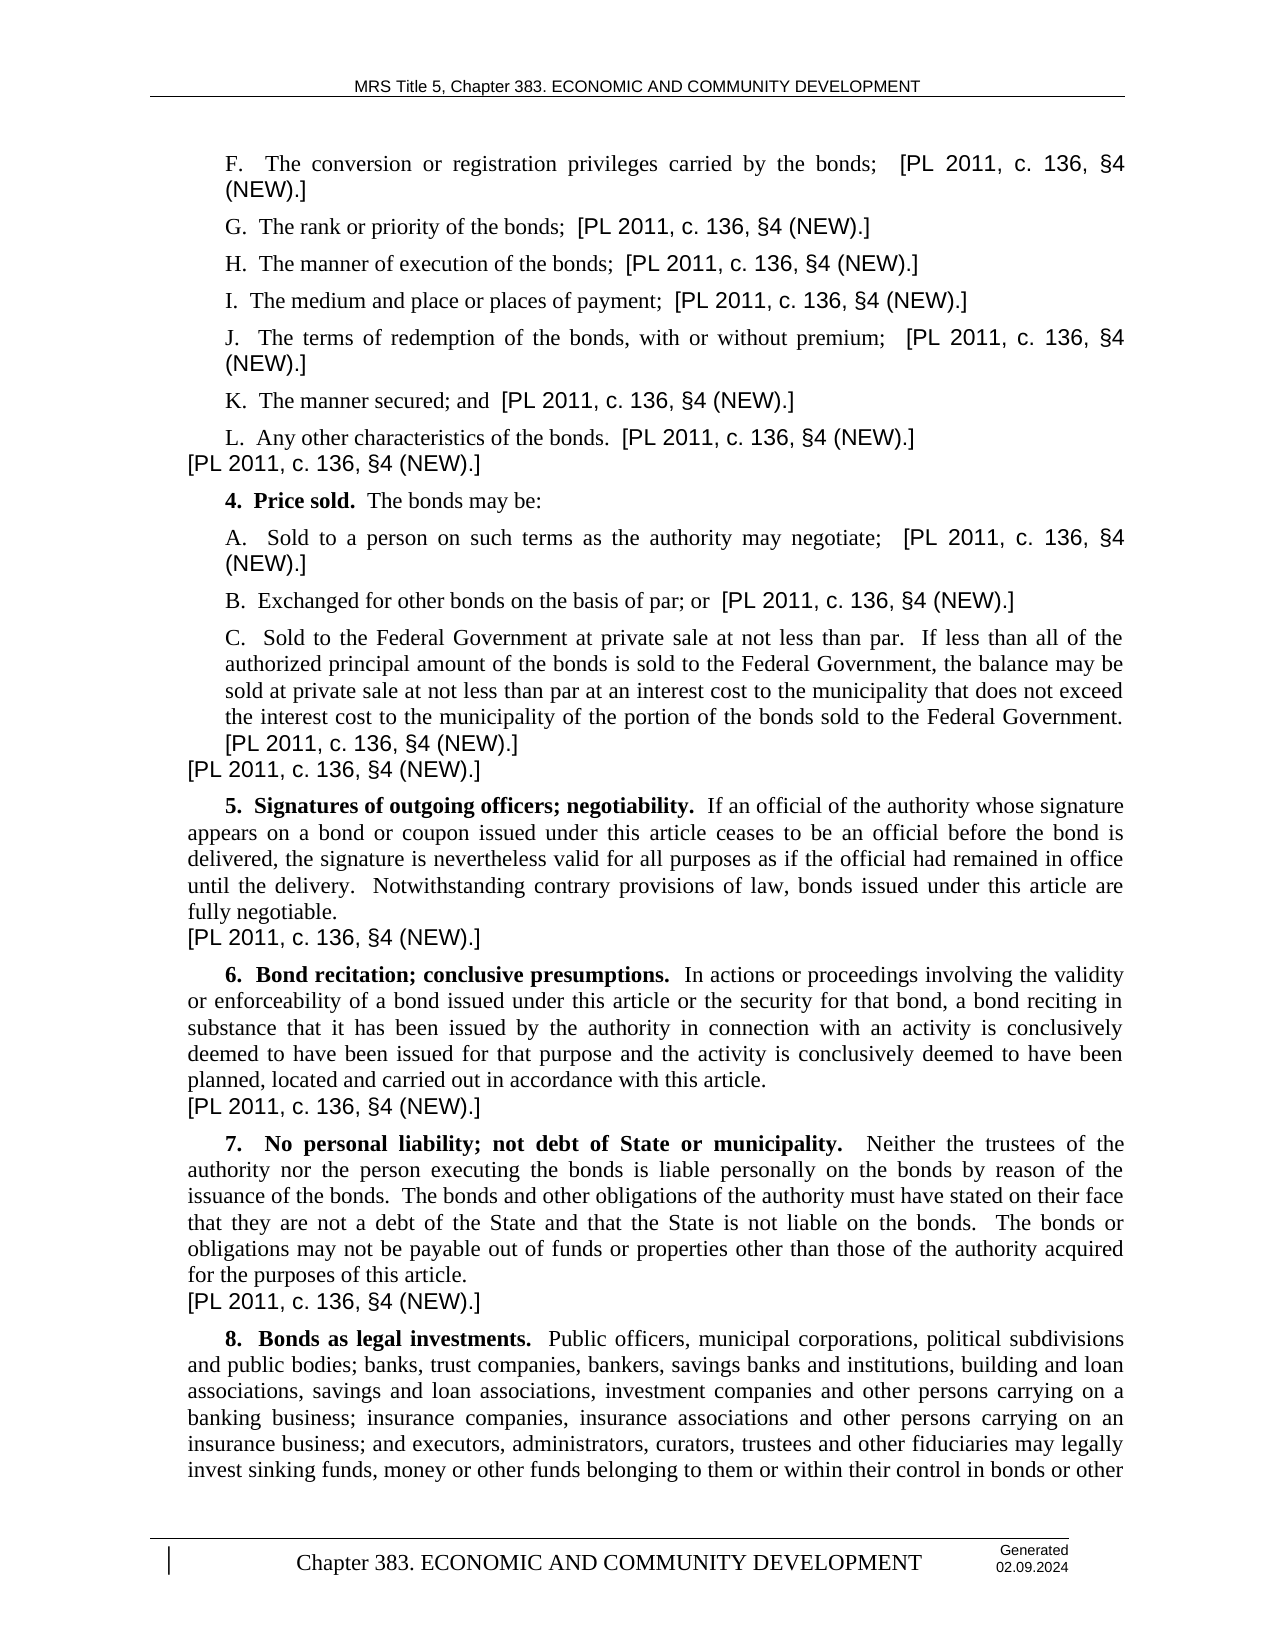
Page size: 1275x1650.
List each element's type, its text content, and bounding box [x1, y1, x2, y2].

text 7. No personal liability; not debt of State or municipality. Neither the trustees of the authority nor the person executing the bonds is liable personally on the bonds by reason of the issuance of the bonds. The bonds and other obligations of the authority must have stated on their face that they are not a debt of the State and that the State is not liable on the bonds. The bonds or obligations may not be payable out of funds or properties other than those of the authority acquired for the purposes of this article. [187, 1130, 1125, 1288]
text K. The manner secured; and [PL 2011, c. 136, §4 (NEW).] [225, 387, 1125, 413]
text 4. Price sold. The bonds may be: [187, 487, 1125, 513]
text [187, 1324, 1125, 1483]
text 6. Bond recitation; conclusive presumptions. In actions or proceedings involving the validity or enforceability of a bond issued under this article or the security for that bond, a bond reciting in substance that it has been issued by the authority in connection with an activity is conclusively deemed to have been issued for that purpose and the activity is conclusively deemed to have been planned, located and carried out in accordance with this article. [187, 961, 1125, 1093]
text B. Exchanged for other bonds on the basis of par; or [PL 2011, c. 136, §4 (NEW).] [225, 587, 1125, 614]
text I. The medium and place or places of payment; [PL 2011, c. 136, §4 (NEW).] [225, 287, 1125, 313]
text [PL 2011, c. 136, §4 (NEW).] [187, 1093, 1125, 1119]
text 5. Signatures of outgoing officers; negotiability. If an official of the authority whose signature appears on a bond or coupon issued under this article ceases to be an official before the bond is delivered, the signature is nevertheless valid for all purposes as if the official had remained in office until the delivery. Notwithstanding contrary provisions of law, bonds issued under this article are fully negotiable. [187, 793, 1125, 924]
text [PL 2011, c. 136, §4 (NEW).] [187, 924, 1125, 951]
text C. Sold to the Federal Government at private sale at not less than par. If less than all of the authorized principal amount of the bonds is sold to the Federal Government, the balance may be sold at private sale at not less than par at an interest cost to the municipality that does not exceed the interest cost to the municipality of the portion of the bonds sold to the Federal Government. [PL 2011, c. 136, §4 (NEW).] [225, 624, 1125, 756]
text F. The conversion or registration privileges carried by the bonds; [PL 2011, c. 136, §4 (NEW).] [225, 150, 1125, 203]
text H. The manner of execution of the bonds; [PL 2011, c. 136, §4 (NEW).] [225, 250, 1125, 277]
text A. Sold to a person on such terms as the authority may negotiate; [PL 2011, c. 136, §4 (NEW).] [225, 524, 1125, 577]
text L. Any other characteristics of the bonds. [PL 2011, c. 136, §4 (NEW).] [225, 424, 1125, 450]
text [PL 2011, c. 136, §4 (NEW).] [187, 450, 1125, 477]
text G. The rank or priority of the bonds; [PL 2011, c. 136, §4 (NEW).] [225, 213, 1125, 240]
text J. The terms of redemption of the bonds, with or without premium; [PL 2011, c. 136, §4 (NEW).] [225, 324, 1125, 377]
text [PL 2011, c. 136, §4 (NEW).] [187, 1288, 1125, 1314]
text [PL 2011, c. 136, §4 (NEW).] [187, 756, 1125, 782]
